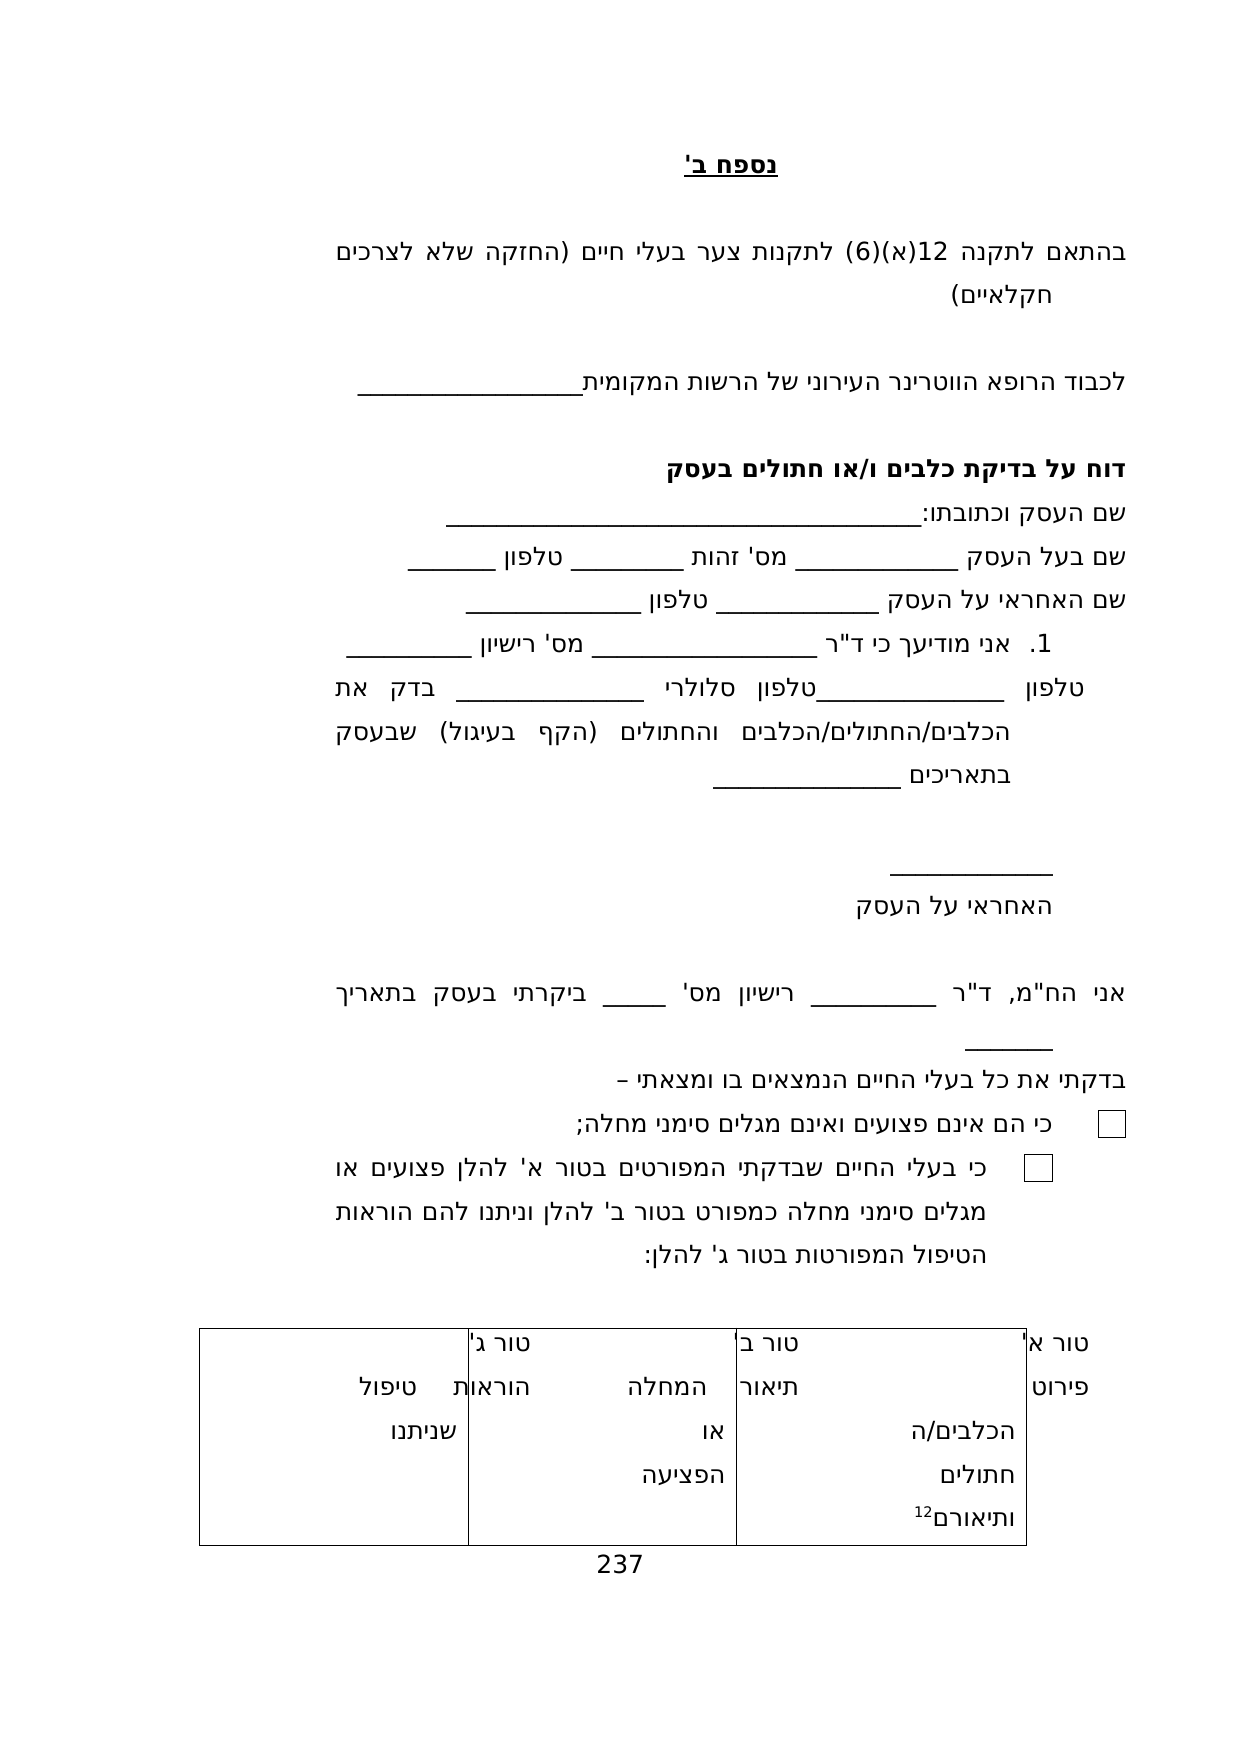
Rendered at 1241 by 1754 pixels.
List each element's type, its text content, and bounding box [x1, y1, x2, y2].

text שם העסק וכתובתו:______________________________________ [335, 498, 1126, 527]
text כי הם אינם פצועים ואינם מגלים סימני מחלה; [335, 1109, 1126, 1138]
text נספח ב' [335, 150, 1126, 179]
text אני הח"מ, ד"ר __________ רישיון מס' _____ ביקרתי בעסק בתאריך _______ [335, 978, 1126, 1051]
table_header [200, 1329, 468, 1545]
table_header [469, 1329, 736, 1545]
text בהתאם לתקנה 12(א)(6) לתקנות צער בעלי חיים (החזקה שלא לצרכים חקלאיים) [335, 237, 1126, 310]
text שם בעל העסק _____________ מס' זהות _________ טלפון _______ [335, 542, 1126, 571]
text שם האחראי על העסק _____________ טלפון ______________ [335, 586, 1126, 615]
text בדקתי את כל בעלי החיים הנמצאים בו ומצאתי – [335, 1066, 1126, 1095]
text דוח על בדיקת כלבים ו/או חתולים בעסק [335, 454, 1126, 483]
text כי בעלי החיים שבדקתי המפורטים בטור א' להלן פצועים או מגלים סימני מחלה כמפורט בטור ב' להלן וניתנו להם הוראות הטיפול המפורטות בטור ג' להלן: [335, 1153, 1053, 1270]
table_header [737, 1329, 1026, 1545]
text 1. אני מודיעך כי ד"ר __________________ מס' רישיון __________ [335, 629, 1053, 658]
text לכבוד הרופא הווטרינר העירוני של הרשות המקומית__________________ [335, 367, 1126, 397]
text האחראי על העסק [335, 891, 1126, 920]
text _____________ [335, 847, 1126, 877]
text טלפון _______________טלפון סלולרי _______________ בדק את הכלבים/החתולים/הכלבים והחתולים (הקף בעיגול) שבעסק בתאריכים _______________ [335, 673, 1085, 790]
